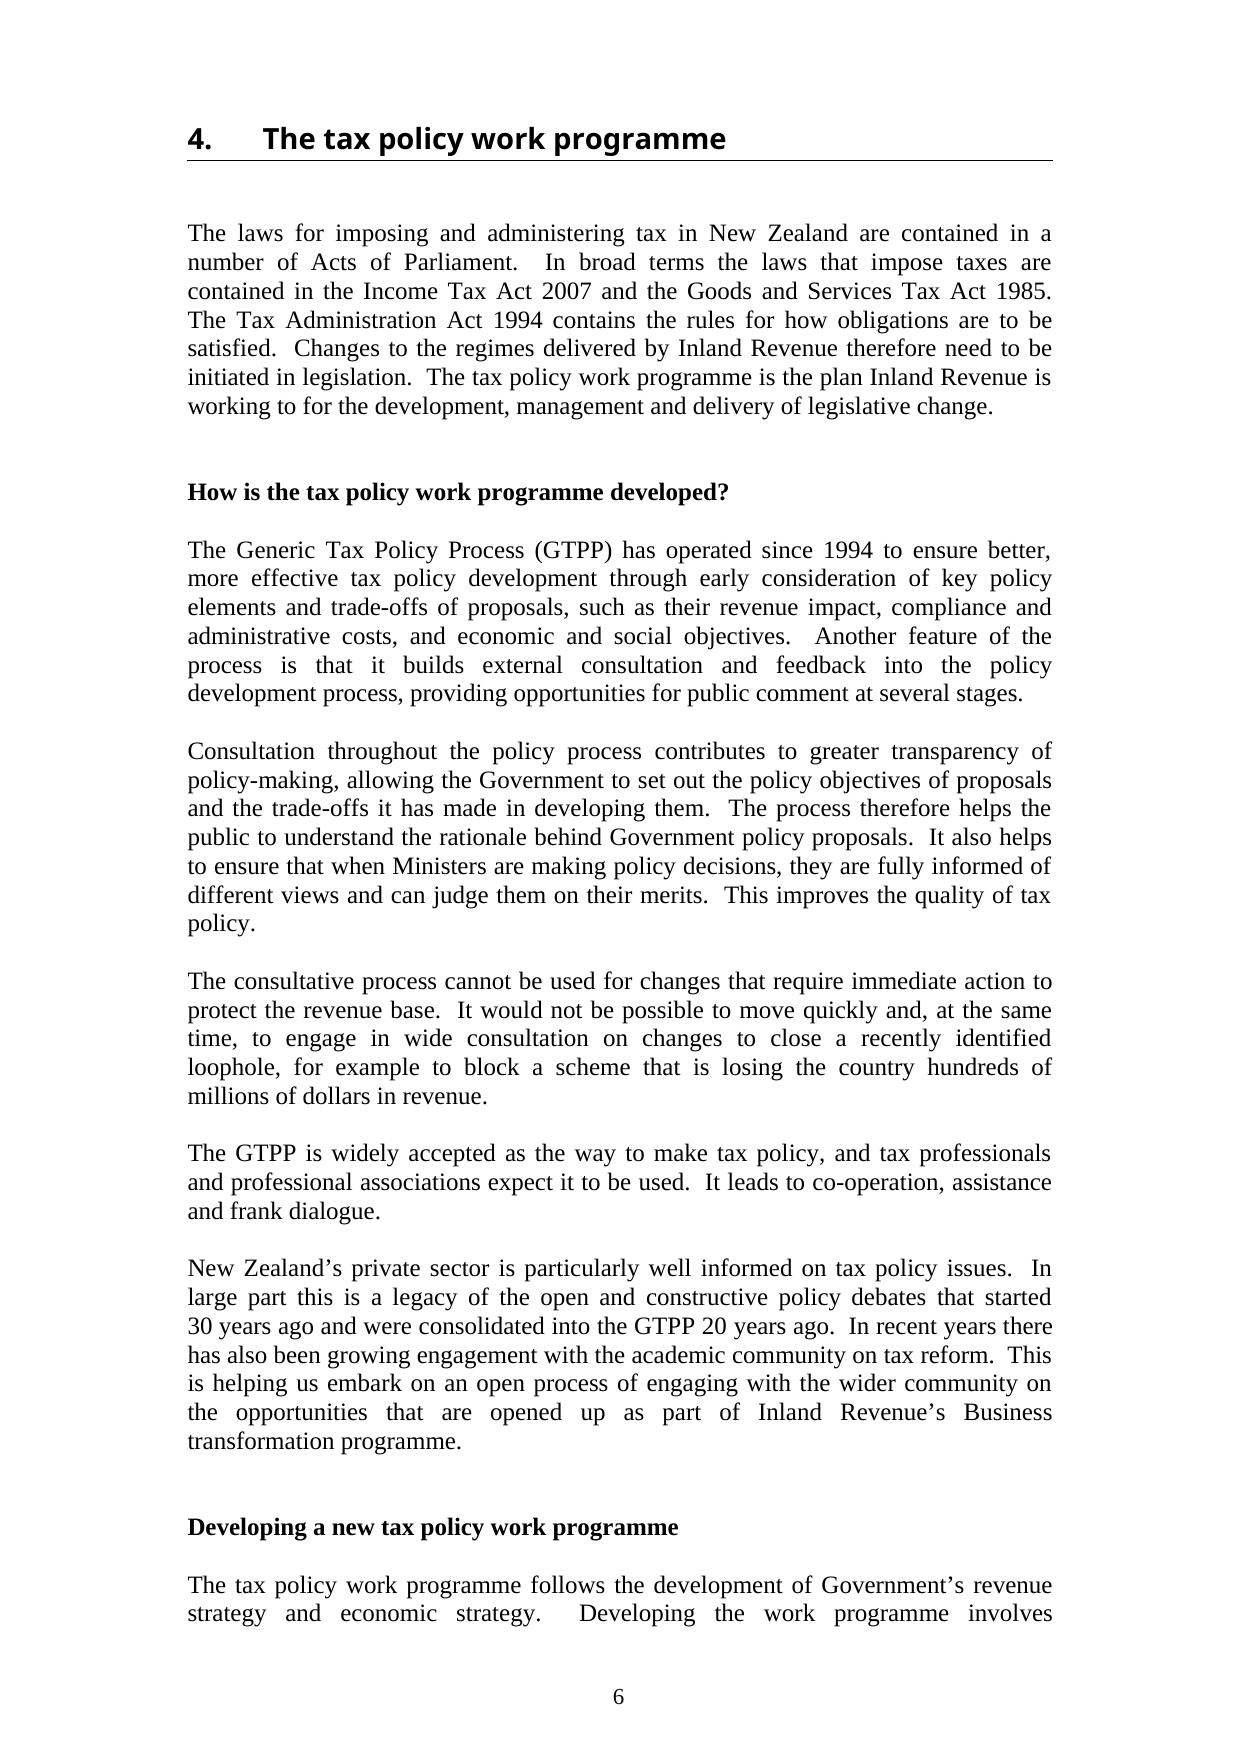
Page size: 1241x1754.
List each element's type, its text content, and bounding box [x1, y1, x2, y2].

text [187, 1570, 1053, 1627]
text The Generic Tax Policy Process (GTPP) has operated since 1994 to ensure better, more effective tax policy development through early consideration of key policy elements and trade-offs of proposals, such as their revenue impact, compliance and administrative costs, and economic and social objectives. Another feature of the process is that it builds external consultation and feedback into the policy development process, providing opportunities for public comment at several stages. [187, 535, 1053, 707]
text The GTPP is widely accepted as the way to make tax policy, and tax professionals and professional associations expect it to be used. It leads to co-operation, assistance and frank dialogue. [187, 1138, 1053, 1225]
subtitle How is the tax policy work programme developed? [187, 477, 1053, 506]
text Consultation throughout the policy process contributes to greater transparency of policy-making, allowing the Government to set out the policy objectives of proposals and the trade-offs it has made in developing them. The process therefore helps the public to understand the rationale behind Government policy proposals. It also helps to ensure that when Ministers are making policy decisions, they are fully informed of different views and can judge them on their merits. This improves the quality of tax policy. [187, 736, 1053, 937]
subtitle 4. The tax policy work programme [187, 118, 1053, 160]
text The consultative process cannot be used for changes that require immediate action to protect the revenue base. It would not be possible to move quickly and, at the same time, to engage in wide consultation on changes to close a recently identified loophole, for example to block a scheme that is losing the country hundreds of millions of dollars in revenue. [187, 966, 1053, 1110]
subtitle Developing a new tax policy work programme [187, 1512, 1053, 1541]
text New Zealand’s private sector is particularly well informed on tax policy issues. In large part this is a legacy of the open and constructive policy debates that started 30 years ago and were consolidated into the GTPP 20 years ago. In recent years there has also been growing engagement with the academic community on tax reform. This is helping us embark on an open process of engaging with the wider community on the opportunities that are opened up as part of Inland Revenue’s Business transformation programme. [187, 1253, 1053, 1455]
text The laws for imposing and administering tax in New Zealand are contained in a number of Acts of Parliament. In broad terms the laws that impose taxes are contained in the Income Tax Act 2007 and the Goods and Services Tax Act 1985. The Tax Administration Act 1994 contains the rules for how obligations are to be satisfied. Changes to the regimes delivered by Inland Revenue therefore need to be initiated in legislation. The tax policy work programme is the plan Inland Revenue is working to for the development, management and delivery of legislative change. [187, 218, 1053, 420]
